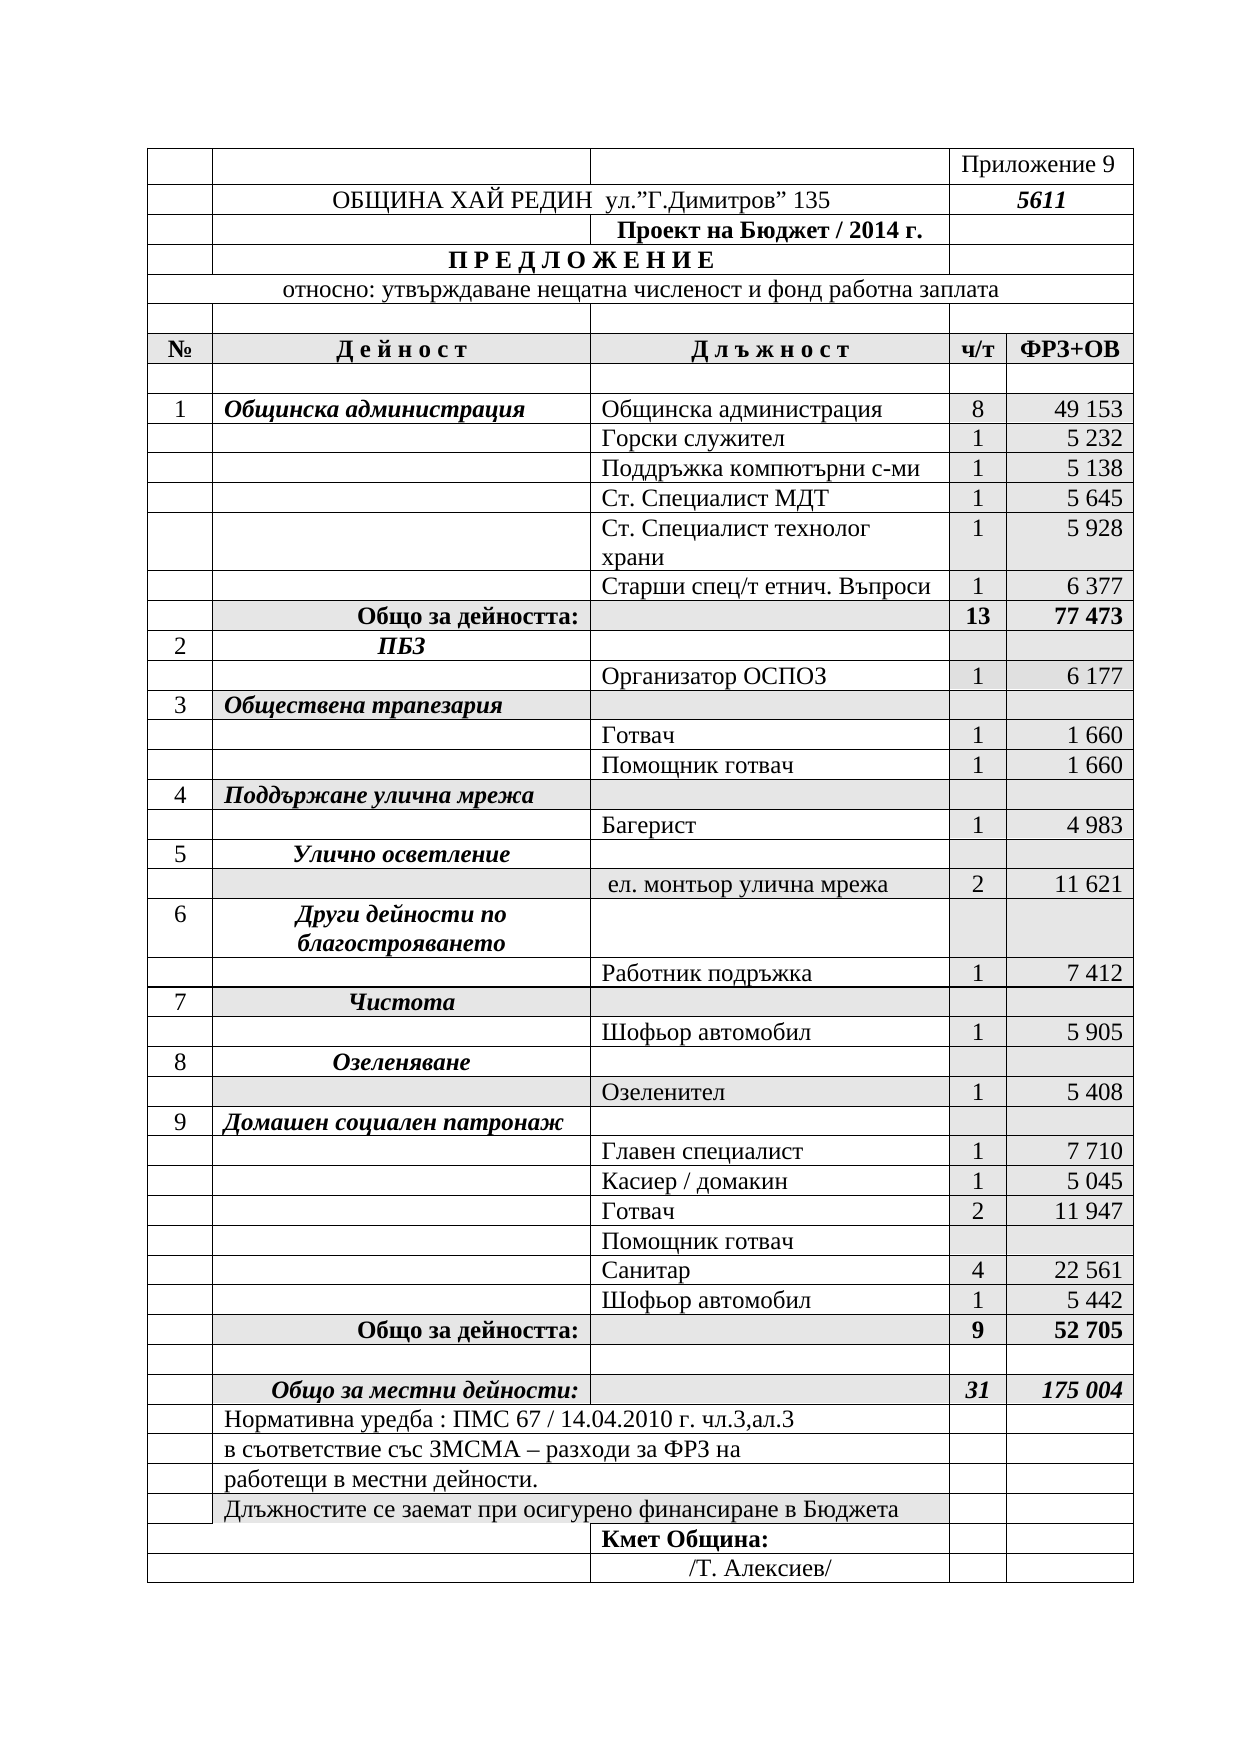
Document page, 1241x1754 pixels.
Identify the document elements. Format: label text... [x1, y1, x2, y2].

table_cell [1007, 1405, 1133, 1433]
table_cell работещи в местни дейности. [213, 1464, 949, 1493]
table_cell 7 412 [1007, 958, 1133, 986]
table_cell 6 177 [1007, 661, 1133, 689]
table_cell [213, 1196, 590, 1225]
table_cell 11 947 [1007, 1196, 1133, 1225]
table_cell [148, 1196, 212, 1225]
table_cell Горски служител [591, 424, 949, 452]
table_cell 7 [148, 988, 212, 1016]
table_cell Общо за дейността: [213, 1315, 590, 1344]
table_cell [213, 304, 590, 333]
table_cell Общинска администрация [213, 394, 590, 422]
table_cell Проект на Бюджет / 2014 г. [591, 215, 949, 244]
table_cell [591, 1047, 949, 1076]
table_cell 5 645 [1007, 483, 1133, 512]
table_cell [148, 1166, 212, 1195]
table_cell [148, 601, 212, 630]
table_cell [213, 750, 590, 779]
table_cell [591, 601, 949, 630]
table_cell 4 [148, 780, 212, 809]
table_cell [213, 1285, 590, 1314]
table_cell [950, 1464, 1006, 1493]
table_cell [148, 958, 212, 986]
table_cell 31 [950, 1375, 1006, 1403]
table_cell 1 [950, 571, 1006, 600]
table_cell 6 [148, 899, 212, 957]
table_cell 7 710 [1007, 1136, 1133, 1165]
table_cell [148, 661, 212, 689]
table_cell [148, 720, 212, 749]
table_cell Поддръжка компютърни с-ми [591, 453, 949, 482]
table_cell 1 [950, 750, 1006, 779]
table_cell [950, 691, 1006, 719]
table_cell 1 [950, 1017, 1006, 1046]
table_cell [213, 1256, 590, 1284]
table_cell 1 [950, 720, 1006, 749]
table_cell [591, 780, 949, 809]
table_cell Улично осветление [213, 840, 590, 868]
table_cell Готвач [591, 720, 949, 749]
table_cell 5611 [950, 185, 1133, 214]
table_cell Д е й н о с т [213, 334, 590, 363]
table_cell [950, 1524, 1006, 1552]
table_cell [148, 453, 212, 482]
table_cell 1 [950, 424, 1006, 452]
table_cell [148, 1554, 213, 1582]
table_cell 2 [950, 1196, 1006, 1225]
table_cell [148, 1434, 212, 1463]
table_cell 5 [148, 840, 212, 868]
table_cell 5 138 [1007, 453, 1133, 482]
table_cell [950, 840, 1006, 868]
table_cell [950, 364, 1006, 393]
table_cell [148, 869, 212, 898]
table_cell [591, 1375, 949, 1403]
table_cell [148, 185, 212, 214]
table_cell 1 660 [1007, 720, 1133, 749]
table_cell ПБЗ [213, 631, 590, 660]
table_cell [148, 364, 212, 393]
table_cell [591, 304, 949, 333]
table_cell [213, 364, 590, 393]
table_cell 9 [148, 1107, 212, 1135]
table_cell 1 [950, 1077, 1006, 1106]
table_cell Общинска администрация [591, 394, 949, 422]
table_cell [213, 453, 590, 482]
table_cell Шофьор автомобил [591, 1285, 949, 1314]
table_cell [148, 1017, 212, 1046]
table_cell Общо за местни дейности: [213, 1375, 590, 1403]
table_cell [148, 1226, 212, 1254]
table_cell [950, 1434, 1006, 1463]
table_cell [213, 661, 590, 689]
table_cell [148, 424, 212, 452]
table_cell 2 [148, 631, 212, 660]
table_cell [213, 424, 590, 452]
table_cell [591, 840, 949, 868]
table_cell 9 [950, 1315, 1006, 1344]
table_cell [1007, 364, 1133, 393]
table_cell Поддържане улична мрежа [213, 780, 590, 809]
table_cell 8 [950, 394, 1006, 422]
table_cell [1007, 840, 1133, 868]
table_cell [148, 1345, 212, 1374]
table_cell Старши спец/т етнич. Въпроси [591, 571, 949, 600]
table_cell ФРЗ+ОВ [1007, 334, 1133, 363]
table_cell 5 928 [1007, 513, 1133, 570]
table_cell [1007, 780, 1133, 809]
table_cell [1007, 1226, 1133, 1254]
table_cell [213, 571, 590, 600]
table_cell 52 705 [1007, 1315, 1133, 1344]
table_cell [950, 631, 1006, 660]
table_cell 6 377 [1007, 571, 1133, 600]
table_cell [213, 1554, 590, 1582]
table_cell Други дейности по благострояването [213, 899, 590, 957]
table_cell [950, 215, 1133, 244]
table_cell [1007, 899, 1133, 957]
table_cell Касиер / домакин [591, 1166, 949, 1195]
table_cell Озеленяване [213, 1047, 590, 1076]
table_cell Обществена трапезария [213, 691, 590, 719]
table_cell 77 473 [1007, 601, 1133, 630]
table_cell в съответствие със ЗМСМА – разходи за ФРЗ на [213, 1434, 949, 1463]
table_cell [1007, 1107, 1133, 1135]
table_cell [148, 1285, 212, 1314]
table_cell [213, 1136, 590, 1165]
table_cell Чистота [213, 988, 590, 1016]
table_cell [950, 899, 1006, 957]
table_cell [591, 1315, 949, 1344]
table_cell [591, 1107, 949, 1135]
table_cell [213, 810, 590, 838]
table_cell [148, 1375, 212, 1403]
table_cell [591, 364, 949, 393]
table_cell [1007, 1345, 1133, 1374]
table_cell относно: утвърждаване нещатна численост и фонд работна заплата [148, 275, 1133, 303]
table_cell [1007, 1434, 1133, 1463]
table_cell Кмет Община: [591, 1524, 949, 1552]
table_cell [148, 1136, 212, 1165]
table_cell 5 408 [1007, 1077, 1133, 1106]
table_cell [950, 1107, 1006, 1135]
table_cell [950, 1226, 1006, 1254]
table_cell 11 621 [1007, 869, 1133, 898]
table_cell П Р Е Д Л О Ж Е Н И Е [213, 245, 949, 273]
table_cell [213, 720, 590, 749]
table_header Приложение 9 [950, 149, 1133, 184]
table_cell 1 [950, 513, 1006, 570]
table_cell 1 [950, 661, 1006, 689]
table_cell [950, 1405, 1006, 1433]
table_cell [950, 304, 1133, 333]
table_cell [148, 483, 212, 512]
table_cell [950, 1345, 1006, 1374]
table_cell [950, 780, 1006, 809]
table_cell Помощник готвач [591, 750, 949, 779]
table_cell [1007, 1464, 1133, 1493]
table_cell 13 [950, 601, 1006, 630]
table_cell Шофьор автомобил [591, 1017, 949, 1046]
table_cell [148, 304, 212, 333]
table_cell [213, 869, 590, 898]
table_cell Ст. Специалист МДТ [591, 483, 949, 512]
table_cell [213, 1226, 590, 1254]
table_cell [591, 899, 949, 957]
table_cell [950, 988, 1006, 1016]
table_cell 175 004 [1007, 1375, 1133, 1403]
table_cell Багерист [591, 810, 949, 838]
table_cell 22 561 [1007, 1256, 1133, 1284]
table_cell 5 045 [1007, 1166, 1133, 1195]
table_cell [148, 1494, 212, 1523]
table_cell [148, 1524, 213, 1552]
table_cell 1 [950, 1136, 1006, 1165]
table_cell 1 [950, 453, 1006, 482]
table_cell [213, 483, 590, 512]
table_cell ОБЩИНА ХАЙ РЕДИН ул.”Г.Димитров” 135 [213, 185, 949, 214]
table_cell Помощник готвач [591, 1226, 949, 1254]
table_cell 49 153 [1007, 394, 1133, 422]
table_cell Д л ъ ж н о с т [591, 334, 949, 363]
table_cell 5 232 [1007, 424, 1133, 452]
table_cell 1 [950, 1285, 1006, 1314]
table_header [213, 149, 590, 184]
table_cell [213, 1017, 590, 1046]
table_cell [148, 1464, 212, 1493]
table_cell [148, 1256, 212, 1284]
table_cell Работник подръжка [591, 958, 949, 986]
table_cell /Т. Алексиев/ [591, 1554, 949, 1582]
table_cell 1 [950, 1166, 1006, 1195]
table_cell [1007, 988, 1133, 1016]
table_cell [591, 1345, 949, 1374]
table_cell [591, 631, 949, 660]
table_cell 8 [148, 1047, 212, 1076]
table_header [148, 149, 212, 184]
table_cell 1 [148, 394, 212, 422]
table_cell [1007, 691, 1133, 719]
table_cell № [148, 334, 212, 363]
table_cell [950, 1494, 1006, 1523]
table_cell Организатор ОСПОЗ [591, 661, 949, 689]
table_cell [213, 1077, 590, 1106]
table_cell [950, 1554, 1006, 1582]
table_cell ч/т [950, 334, 1006, 363]
table_cell Общо за дейността: [213, 601, 590, 630]
table_cell 1 660 [1007, 750, 1133, 779]
table_cell Санитар [591, 1256, 949, 1284]
table_cell [148, 810, 212, 838]
table_cell Готвач [591, 1196, 949, 1225]
table_cell [1007, 1524, 1133, 1552]
table_cell Главен специалист [591, 1136, 949, 1165]
table_cell [950, 1047, 1006, 1076]
table_cell Домашен социален патронаж [213, 1107, 590, 1135]
table_cell 1 [950, 810, 1006, 838]
table_cell [1007, 1047, 1133, 1076]
table_cell [1007, 1554, 1133, 1582]
table_cell 4 983 [1007, 810, 1133, 838]
table_cell [213, 1166, 590, 1195]
table_cell 5 905 [1007, 1017, 1133, 1046]
table_cell Длъжностите се заемат при осигурено финансиране в Бюджета [213, 1494, 949, 1523]
table_cell [591, 691, 949, 719]
table_cell [1007, 1494, 1133, 1523]
table_cell 1 [950, 958, 1006, 986]
table_cell [213, 513, 590, 570]
table_cell [148, 1405, 212, 1433]
table_cell 2 [950, 869, 1006, 898]
table_cell ел. монтьор улична мрежа [591, 869, 949, 898]
table_cell Нормативна уредба : ПМС 67 / 14.04.2010 г. чл.3,ал.3 [213, 1405, 949, 1433]
table_cell [950, 245, 1133, 273]
table_cell [213, 958, 590, 986]
table_cell [148, 750, 212, 779]
table_cell [1007, 631, 1133, 660]
table_cell [213, 1523, 590, 1552]
table_cell [213, 1345, 590, 1374]
table_cell [148, 513, 212, 570]
table_header [591, 149, 949, 184]
table_cell [148, 571, 212, 600]
table_cell Озеленител [591, 1077, 949, 1106]
table_cell [148, 1077, 212, 1106]
table_cell 4 [950, 1256, 1006, 1284]
table_cell [148, 1315, 212, 1344]
table_cell 3 [148, 691, 212, 719]
table_cell [213, 215, 590, 244]
table_cell [148, 245, 212, 273]
table_cell Ст. Специалист технолог храни [591, 513, 949, 570]
table_cell 1 [950, 483, 1006, 512]
table_cell [148, 215, 212, 244]
table_cell 5 442 [1007, 1285, 1133, 1314]
table_cell [591, 988, 949, 1016]
